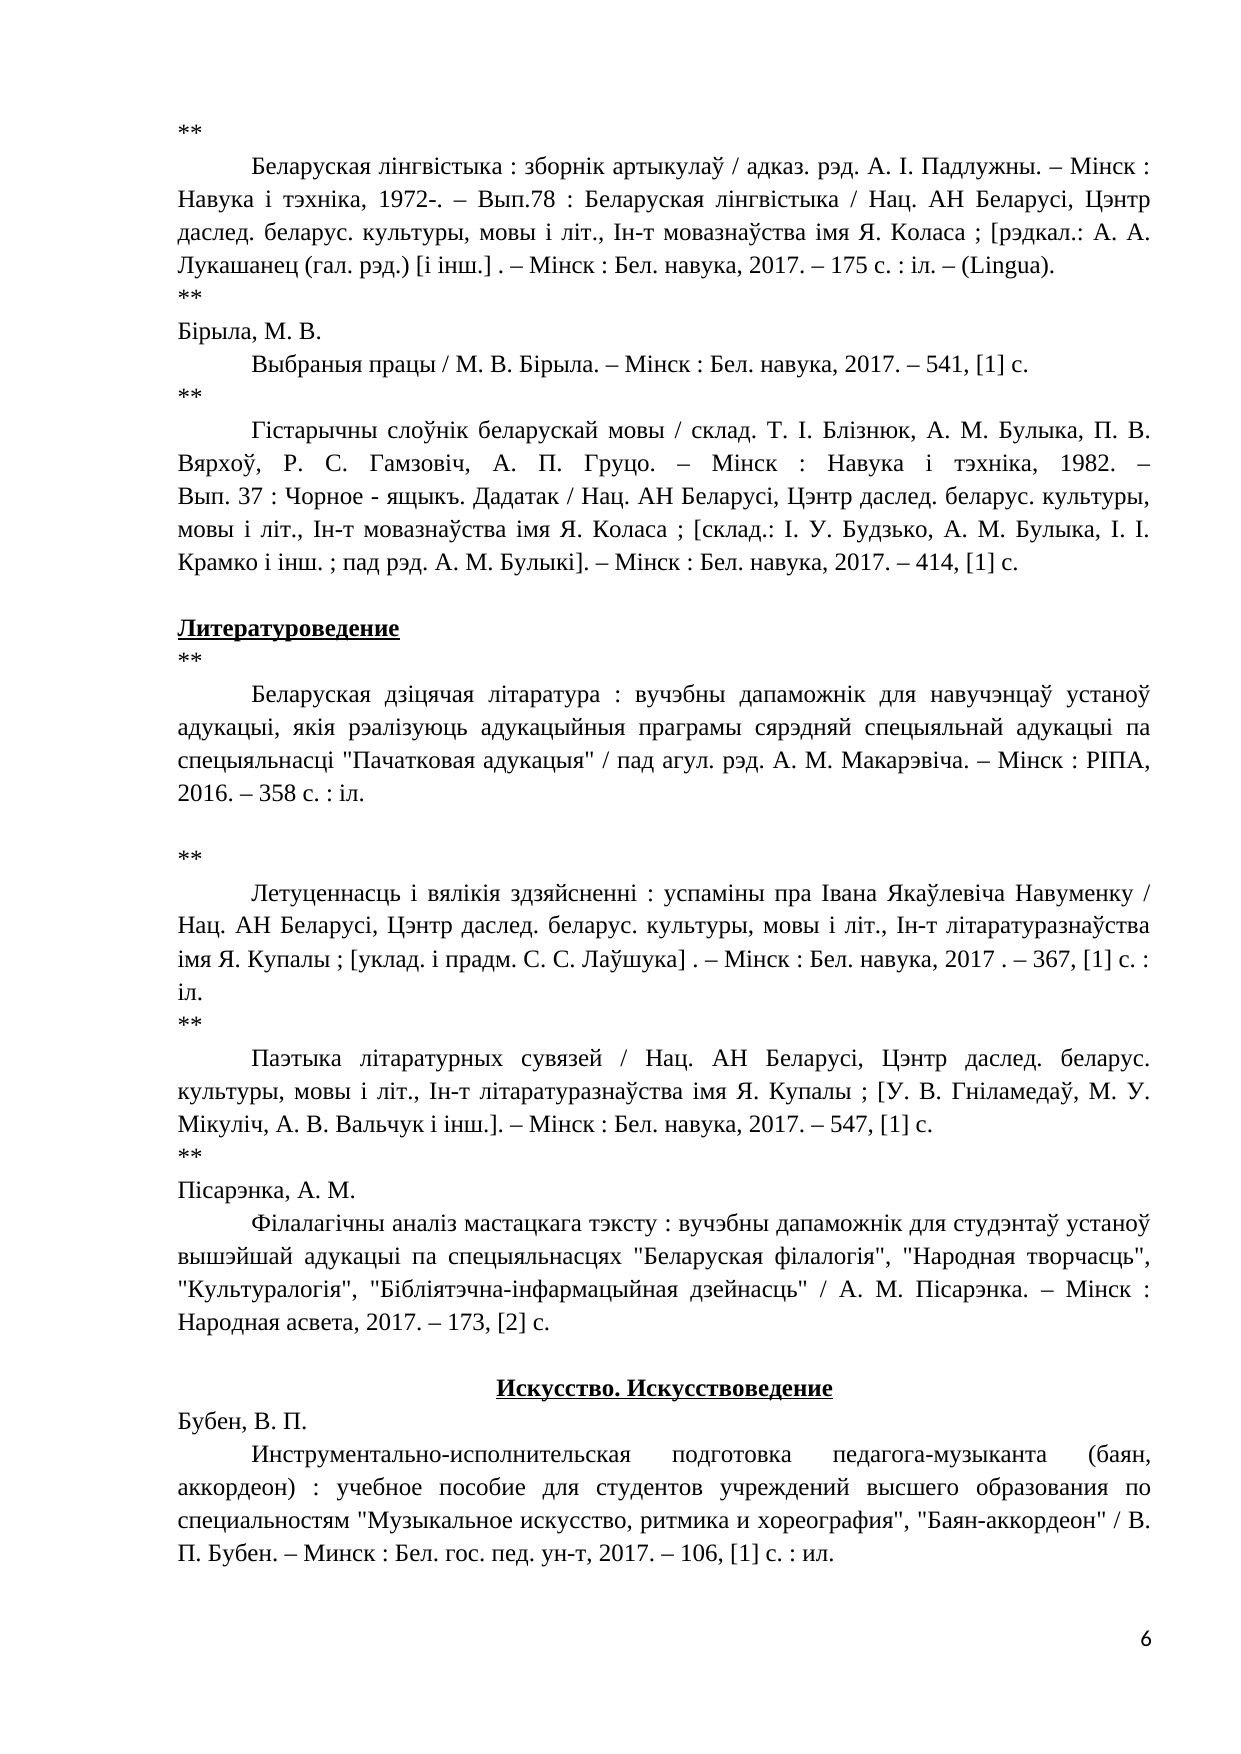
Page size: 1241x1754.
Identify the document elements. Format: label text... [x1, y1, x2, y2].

text Искусство. Искусствоведение [177, 1373, 1152, 1402]
text Паэтыка літаратурных сувязей / Нац. АН Беларусi, Цэнтр даслед. беларус. культуры, мовы і літ., Ін-т літаратуразнаўства імя Я. Купалы ; [У. В. Гніламедаў, М. У. Мікуліч, А. В. Вальчук і інш.]. – Мінск : Бел. навука, 2017. – 547, [1] с. [177, 1043, 1152, 1137]
text ** [177, 844, 1152, 873]
text ** [177, 283, 1152, 312]
text ** [177, 118, 1152, 147]
text Бубен, В. П. [177, 1406, 1152, 1435]
text ** [177, 646, 1152, 675]
text Гістарычны слоўнік беларускай мовы / склад. Т. І. Блізнюк, А. М. Булыка, П. В. Вярхоў, Р. С. Гамзовіч, А. П. Груцо. – Мінск : Навука i тэхнiка, 1982. – Вып. 37 : Чорное - ящыкъ. Дадатак / Нац. АН Беларусi, Цэнтр даслед. беларус. культуры, мовы і літ., Ін-т мовазнаўства імя Я. Коласа ; [склад.: І. У. Будзько, А. М. Булыка, І. І. Крамко і інш. ; пад рэд. А. М. Булыкі]. – Мінск : Бел. навука, 2017. – 414, [1] с. [177, 415, 1152, 576]
text ** [177, 382, 1152, 411]
text Пісарэнка, А. М. [177, 1175, 1152, 1203]
text Беларуская лінгвістыка : зборнік артыкулаў / адказ. рэд. А. І. Падлужны. – Мінск : Навука i тэхнiка, 1972-. – Вып.78 : Беларуская лінгвістыка / Нац. АН Беларусi, Цэнтр даслед. беларус. культуры, мовы і літ., Ін-т мовазнаўства імя Я. Коласа ; [рэдкал.: А. А. Лукашанец (гал. рэд.) [і інш.] . – Мінск : Бел. навука, 2017. – 175 с. : іл. – (Lingua). [177, 151, 1152, 279]
text ** [177, 1142, 1152, 1171]
text Летуценнасць і вялікія здзяйсненні : успаміны пра Івана Якаўлевіча Навуменку / Нац. АН Беларусi, Цэнтр даслед. беларус. культуры, мовы і літ., Ін-т літаратуразнаўства імя Я. Купалы ; [уклад. і прадм. С. С. Лаўшука] . – Мінск : Бел. навука, 2017 . – 367, [1] с. : іл. [177, 878, 1152, 1005]
text Беларуская дзіцячая літаратура : вучэбны дапаможнік для навучэнцаў устаноў адукацыі, якія рэалізуюць адукацыйныя праграмы сярэдняй спецыяльнай адукацыі па спецыяльнасці "Пачатковая адукацыя" / пад агул. рэд. А. М. Макарэвіча. – Мінск : РІПА, 2016. – 358 с. : іл. [177, 679, 1152, 807]
text Выбраныя працы / М. В. Бірыла. – Мінск : Бел. навука, 2017. – 541, [1] с. [177, 349, 1152, 378]
text Філалагічны аналіз мастацкага тэксту : вучэбны дапаможнік для студэнтаў устаноў вышэйшай адукацыі па спецыяльнасцях "Беларуская філалогія", "Народная творчасць", "Культуралогія", "Бібліятэчна-інфармацыйная дзейнасць" / А. М. Пісарэнка. – Мінск : Народная асвета, 2017. – 173, [2] с. [177, 1208, 1152, 1336]
text Литературоведение [177, 613, 1152, 642]
text ** [177, 1010, 1152, 1038]
text Бірыла, М. В. [177, 316, 1152, 345]
text Инструментально-исполнительская подготовка педагога-музыканта (баян, аккордеон) : учебное пособие для студентов учреждений высшего образования по специальностям "Музыкальное искусство, ритмика и хореография", "Баян-аккордеон" / В. П. Бубен. – Минск : Бел. гос. пед. ун-т, 2017. – 106, [1] с. : ил. [177, 1439, 1152, 1567]
